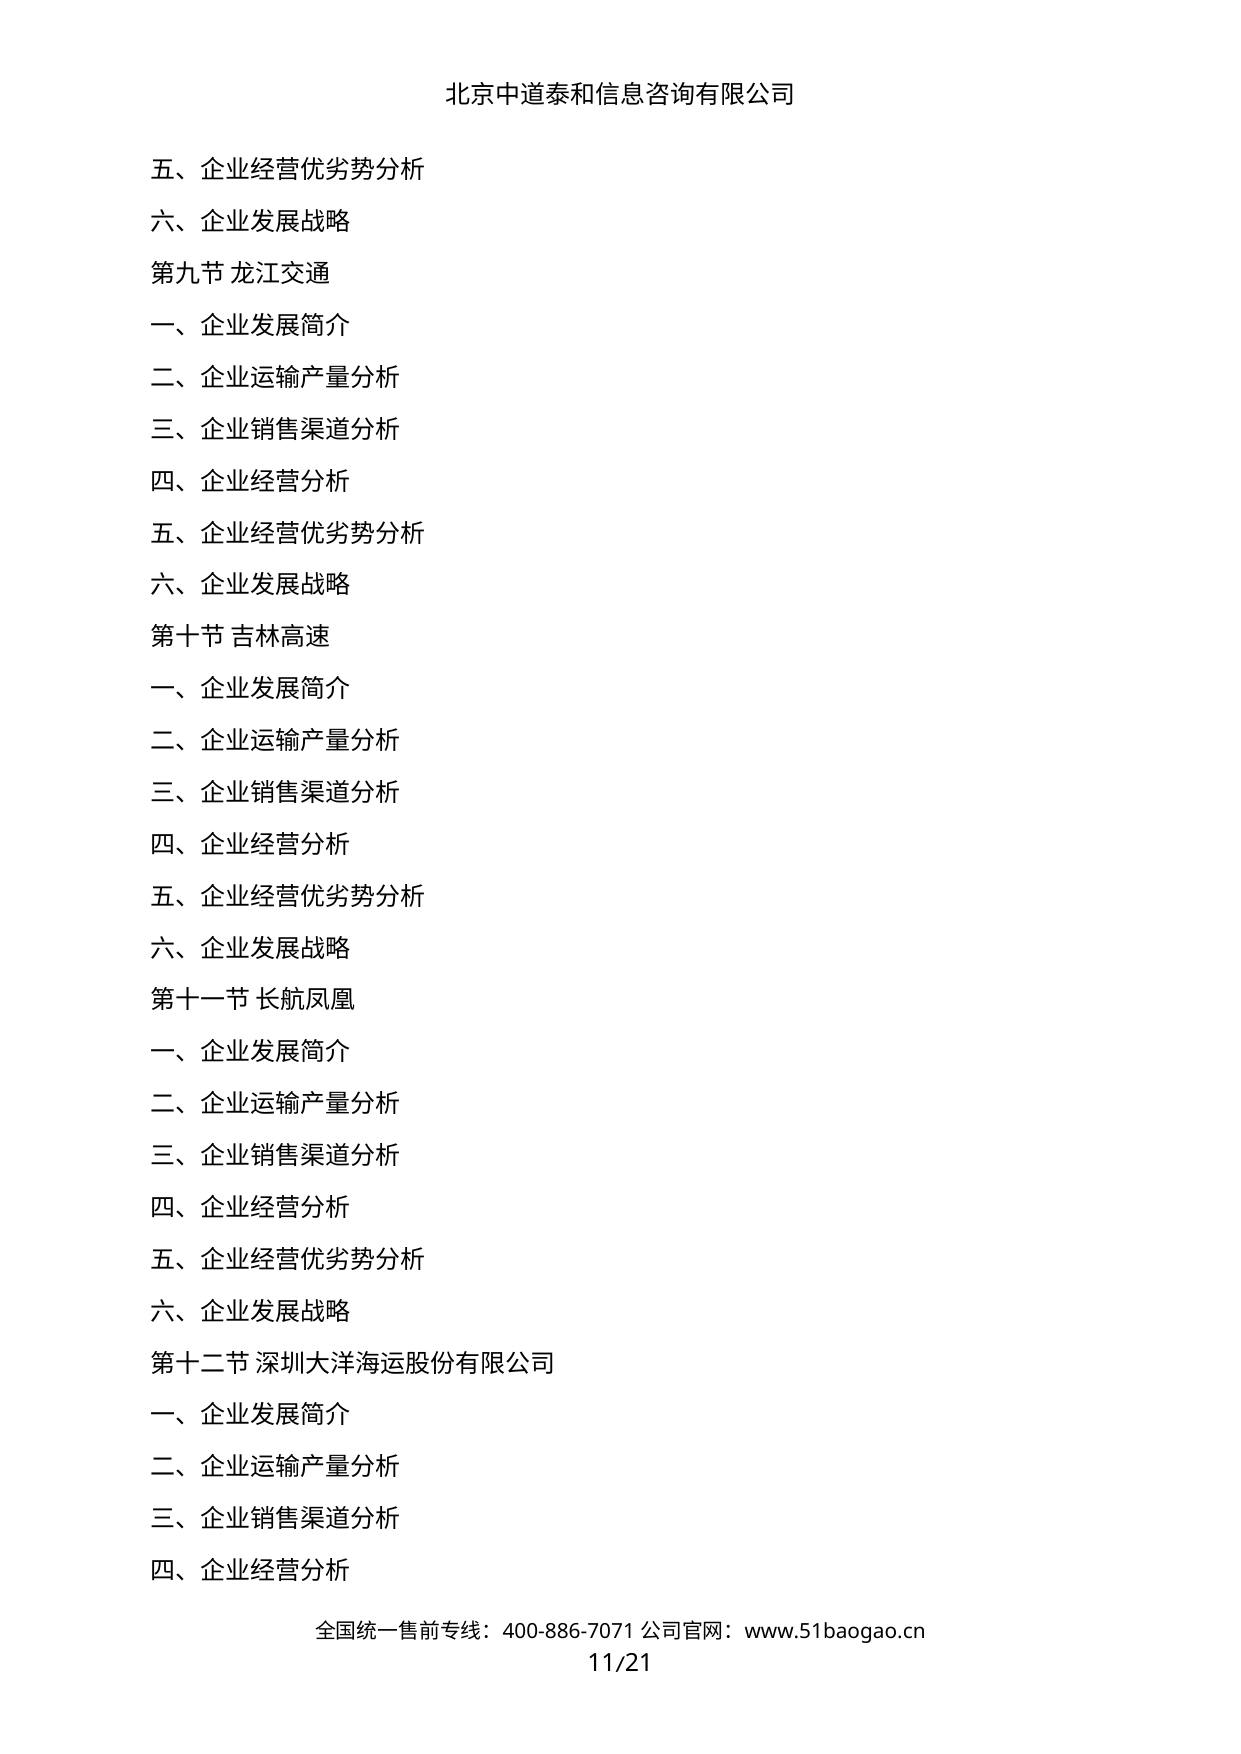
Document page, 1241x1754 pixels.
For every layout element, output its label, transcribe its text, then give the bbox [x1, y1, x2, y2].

text 三、企业销售渠道分析 [150, 772, 1090, 809]
text 三、企业销售渠道分析 [150, 1499, 1090, 1535]
text 第十一节 长航凤凰 [150, 980, 1090, 1016]
text 第十节 吉林高速 [150, 617, 1090, 653]
text 四、企业经营分析 [150, 1551, 1090, 1587]
text 五、企业经营优劣势分析 [150, 1239, 1090, 1276]
text 四、企业经营分析 [150, 461, 1090, 497]
text 四、企业经营分析 [150, 824, 1090, 861]
text 二、企业运输产量分析 [150, 1447, 1090, 1483]
text 五、企业经营优劣势分析 [150, 150, 1090, 186]
text 四、企业经营分析 [150, 1187, 1090, 1224]
text 一、企业发展简介 [150, 1395, 1090, 1431]
text 第十二节 深圳大洋海运股份有限公司 [150, 1343, 1090, 1379]
text 六、企业发展战略 [150, 202, 1090, 238]
text 一、企业发展简介 [150, 669, 1090, 705]
text 二、企业运输产量分析 [150, 721, 1090, 757]
text 三、企业销售渠道分析 [150, 1136, 1090, 1172]
text 五、企业经营优劣势分析 [150, 513, 1090, 549]
text 六、企业发展战略 [150, 1291, 1090, 1327]
text 三、企业销售渠道分析 [150, 409, 1090, 446]
text 六、企业发展战略 [150, 928, 1090, 964]
text 第九节 龙江交通 [150, 254, 1090, 290]
text 二、企业运输产量分析 [150, 1084, 1090, 1120]
text 二、企业运输产量分析 [150, 357, 1090, 394]
text 五、企业经营优劣势分析 [150, 876, 1090, 912]
text 一、企业发展简介 [150, 306, 1090, 342]
text 一、企业发展简介 [150, 1032, 1090, 1068]
text 六、企业发展战略 [150, 565, 1090, 601]
